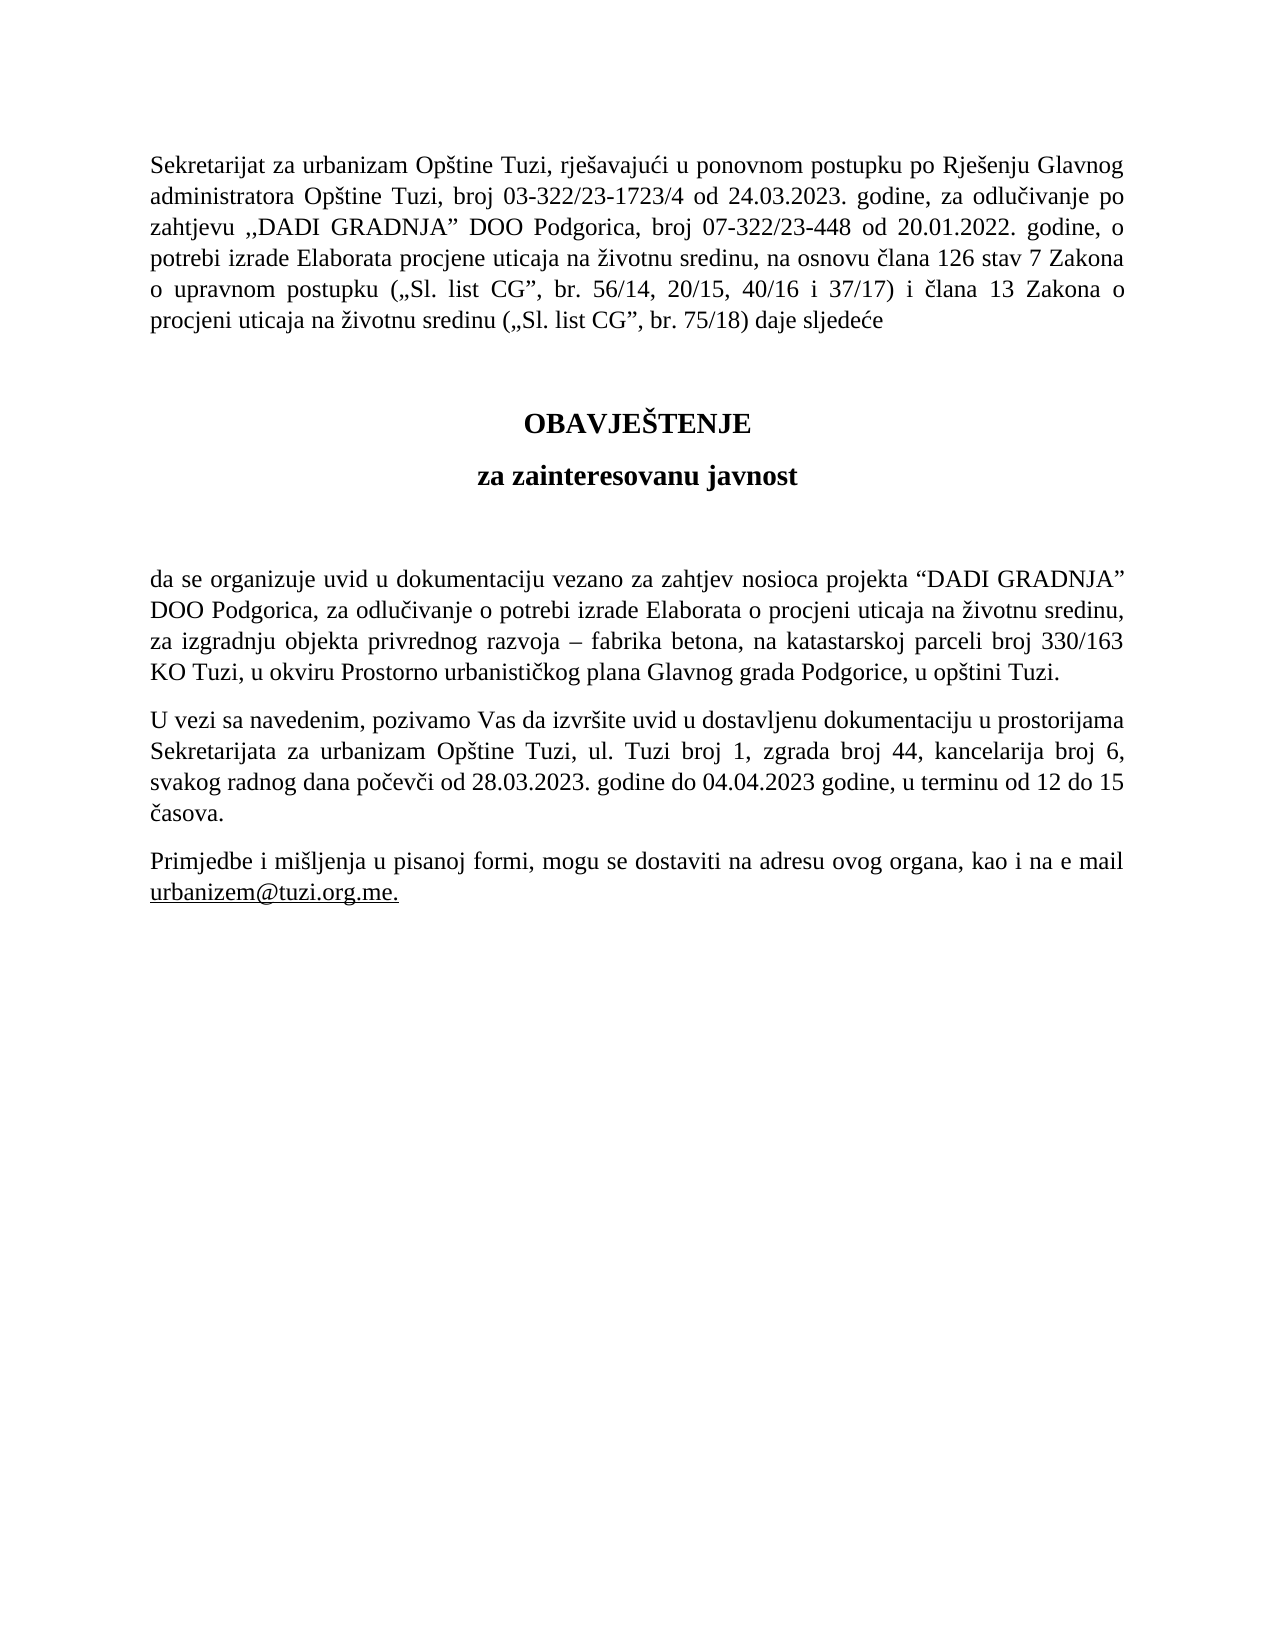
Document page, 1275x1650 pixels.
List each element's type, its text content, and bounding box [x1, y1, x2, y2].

text Sekretarijat za urbanizam Opštine Tuzi, rješavajući u ponovnom postupku po Rješenju Glavnog administratora Opštine Tuzi, broj 03-322/23-1723/4 od 24.03.2023. godine, za odlučivanje po zahtjevu ,,DADI GRADNJA” DOO Podgorica, broj 07-322/23-448 od 20.01.2022. godine, o potrebi izrade Elaborata procjene uticaja na životnu sredinu, na osnovu člana 126 stav 7 Zakona o upravnom postupku („Sl. list CG”, br. 56/14, 20/15, 40/16 i 37/17) i člana 13 Zakona o procjeni uticaja na životnu sredinu („Sl. list CG”, br. 75/18) daje sljedeće [150, 150, 1125, 334]
text Primjedbe i mišljenja u pisanoj formi, mogu se dostaviti na adresu ovog organa, kao i na e mail urbanizem@tuzi.org.me. [150, 846, 1125, 906]
text da se organizuje uvid u dokumentaciju vezano za zahtjev nosioca projekta “DADI GRADNJA” DOO Podgorica, za odlučivanje o potrebi izrade Elaborata o procjeni uticaja na životnu sredinu, za izgradnju objekta privrednog razvoja – fabrika betona, na katastarskoj parceli broj 330/163 KO Tuzi, u okviru Prostorno urbanističkog plana Glavnog grada Podgorice, u opštini Tuzi. [150, 564, 1125, 686]
text OBAVJEŠTENJE [150, 406, 1125, 439]
text U vezi sa navedenim, pozivamo Vas da izvršite uvid u dostavljenu dokumentaciju u prostorijama Sekretarijata za urbanizam Opštine Tuzi, ul. Tuzi broj 1, zgrada broj 44, kancelarija broj 6, svakog radnog dana počevči od 28.03.2023. godine do 04.04.2023 godine, u terminu od 12 do 15 časova. [150, 705, 1125, 827]
text za zainteresovanu javnost [150, 458, 1125, 492]
